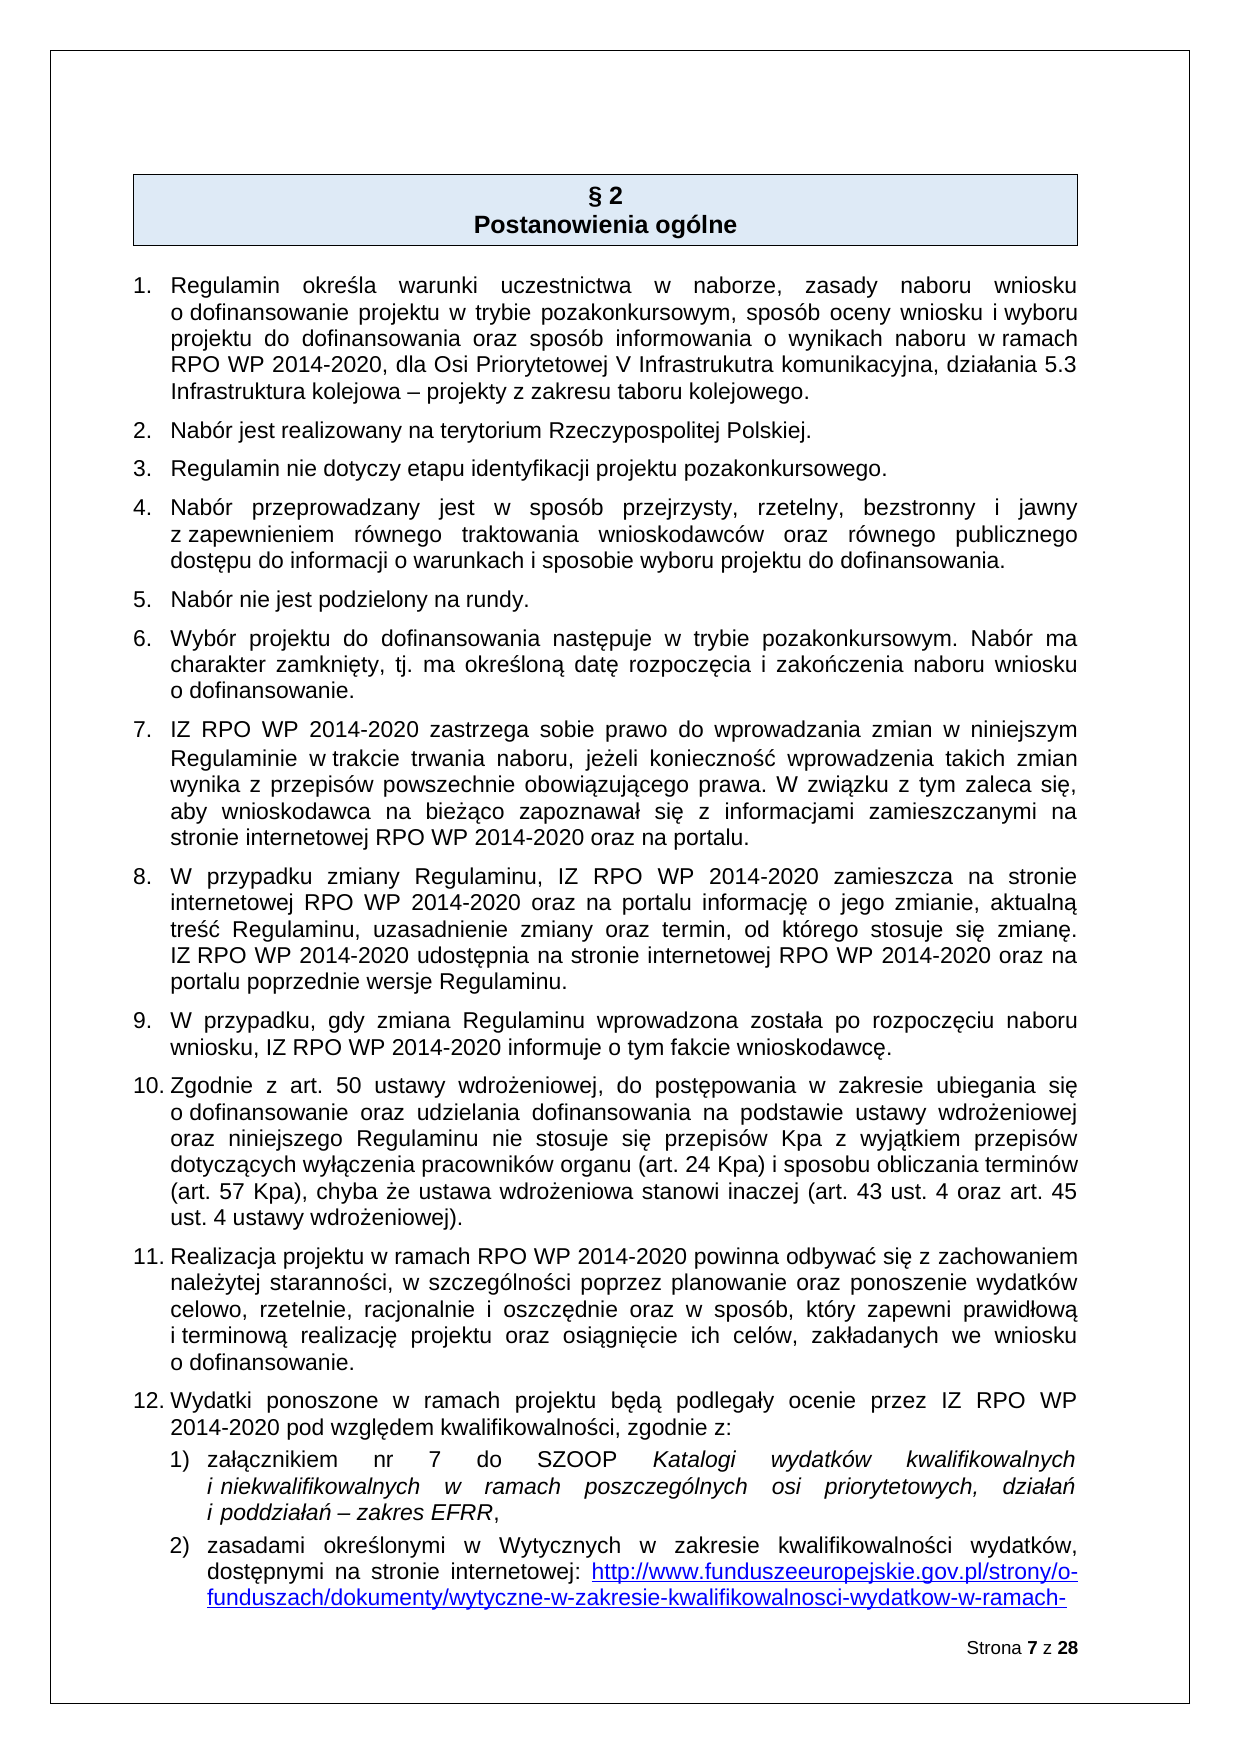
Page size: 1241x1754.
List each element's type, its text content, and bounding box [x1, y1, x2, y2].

list Regulamin określa warunki uczestnictwa w naborze, zasady naboru wniosku o dofinansowanie projektu w trybie pozakonkursowym, sposób oceny wniosku i wyboru projektu do dofinansowania oraz sposób informowania o wynikach naboru w ramach RPO WP 2014-2020, dla Osi Priorytetowej V Infrastrukutra komunikacyjna, działania 5.3 Infrastruktura kolejowa – projekty z zakresu taboru kolejowego. [133, 272, 1078, 404]
table_header § 2 Postanowienia ogólne [134, 175, 1077, 245]
list Nabór jest realizowany na terytorium Rzeczypospolitej Polskiej. [133, 417, 1078, 443]
list Realizacja projektu w ramach RPO WP 2014-2020 powinna odbywać się z zachowaniem należytej staranności, w szczególności poprzez planowanie oraz ponoszenie wydatków celowo, rzetelnie, racjonalnie i oszczędnie oraz w sposób, który zapewni prawidłową i terminową realizację projektu oraz osiągnięcie ich celów, zakładanych we wniosku o dofinansowanie. [133, 1243, 1078, 1375]
list Nabór nie jest podzielony na rundy. [133, 586, 1078, 612]
list Zgodnie z art. 50 ustawy wdrożeniowej, do postępowania w zakresie ubiegania się o dofinansowanie oraz udzielania dofinansowania na podstawie ustawy wdrożeniowej oraz niniejszego Regulaminu nie stosuje się przepisów Kpa z wyjątkiem przepisów dotyczących wyłączenia pracowników organu (art. 24 Kpa) i sposobu obliczania terminów (art. 57 Kpa), chyba że ustawa wdrożeniowa stanowi inaczej (art. 43 ust. 4 oraz art. 45 ust. 4 ustawy wdrożeniowej). [133, 1072, 1078, 1231]
list IZ RPO WP 2014-2020 zastrzega sobie prawo do wprowadzania zmian w niniejszym Regulaminie w trakcie trwania naboru, jeżeli konieczność wprowadzenia takich zmian wynika z przepisów powszechnie obowiązującego prawa. W związku z tym zaleca się, aby wnioskodawca na bieżąco zapoznawał się z informacjami zamieszczanymi na stronie internetowej RPO WP 2014-2020 oraz na portalu. [133, 716, 1078, 850]
list Regulamin nie dotyczy etapu identyfikacji projektu pozakonkursowego. [133, 455, 1078, 482]
list Wybór projektu do dofinansowania następuje w trybie pozakonkursowym. Nabór ma charakter zamknięty, tj. ma określoną datę rozpoczęcia i zakończenia naboru wniosku o dofinansowanie. [133, 625, 1078, 704]
list załącznikiem nr 7 do SZOOP Katalogi wydatków kwalifikowalnych i niekwalifikowalnych w ramach poszczególnych osi priorytetowych, działań i poddziałań – zakres EFRR, [169, 1446, 1078, 1525]
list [169, 1532, 1078, 1611]
list Nabór przeprowadzany jest w sposób przejrzysty, rzetelny, bezstronny i jawny z zapewnieniem równego traktowania wnioskodawców oraz równego publicznego dostępu do informacji o warunkach i sposobie wyboru projektu do dofinansowania. [133, 494, 1078, 573]
list Wydatki ponoszone w ramach projektu będą podlegały ocenie przez IZ RPO WP 2014-2020 pod względem kwalifikowalności, zgodnie z: [133, 1387, 1078, 1440]
list W przypadku zmiany Regulaminu, IZ RPO WP 2014-2020 zamieszcza na stronie internetowej RPO WP 2014-2020 oraz na portalu informację o jego zmianie, aktualną treść Regulaminu, uzasadnienie zmiany oraz termin, od którego stosuje się zmianę. IZ RPO WP 2014-2020 udostępnia na stronie internetowej RPO WP 2014-2020 oraz na portalu poprzednie wersje Regulaminu. [133, 863, 1078, 995]
list W przypadku, gdy zmiana Regulaminu wprowadzona została po rozpoczęciu naboru wniosku, IZ RPO WP 2014-2020 informuje o tym fakcie wnioskodawcę. [133, 1007, 1078, 1060]
